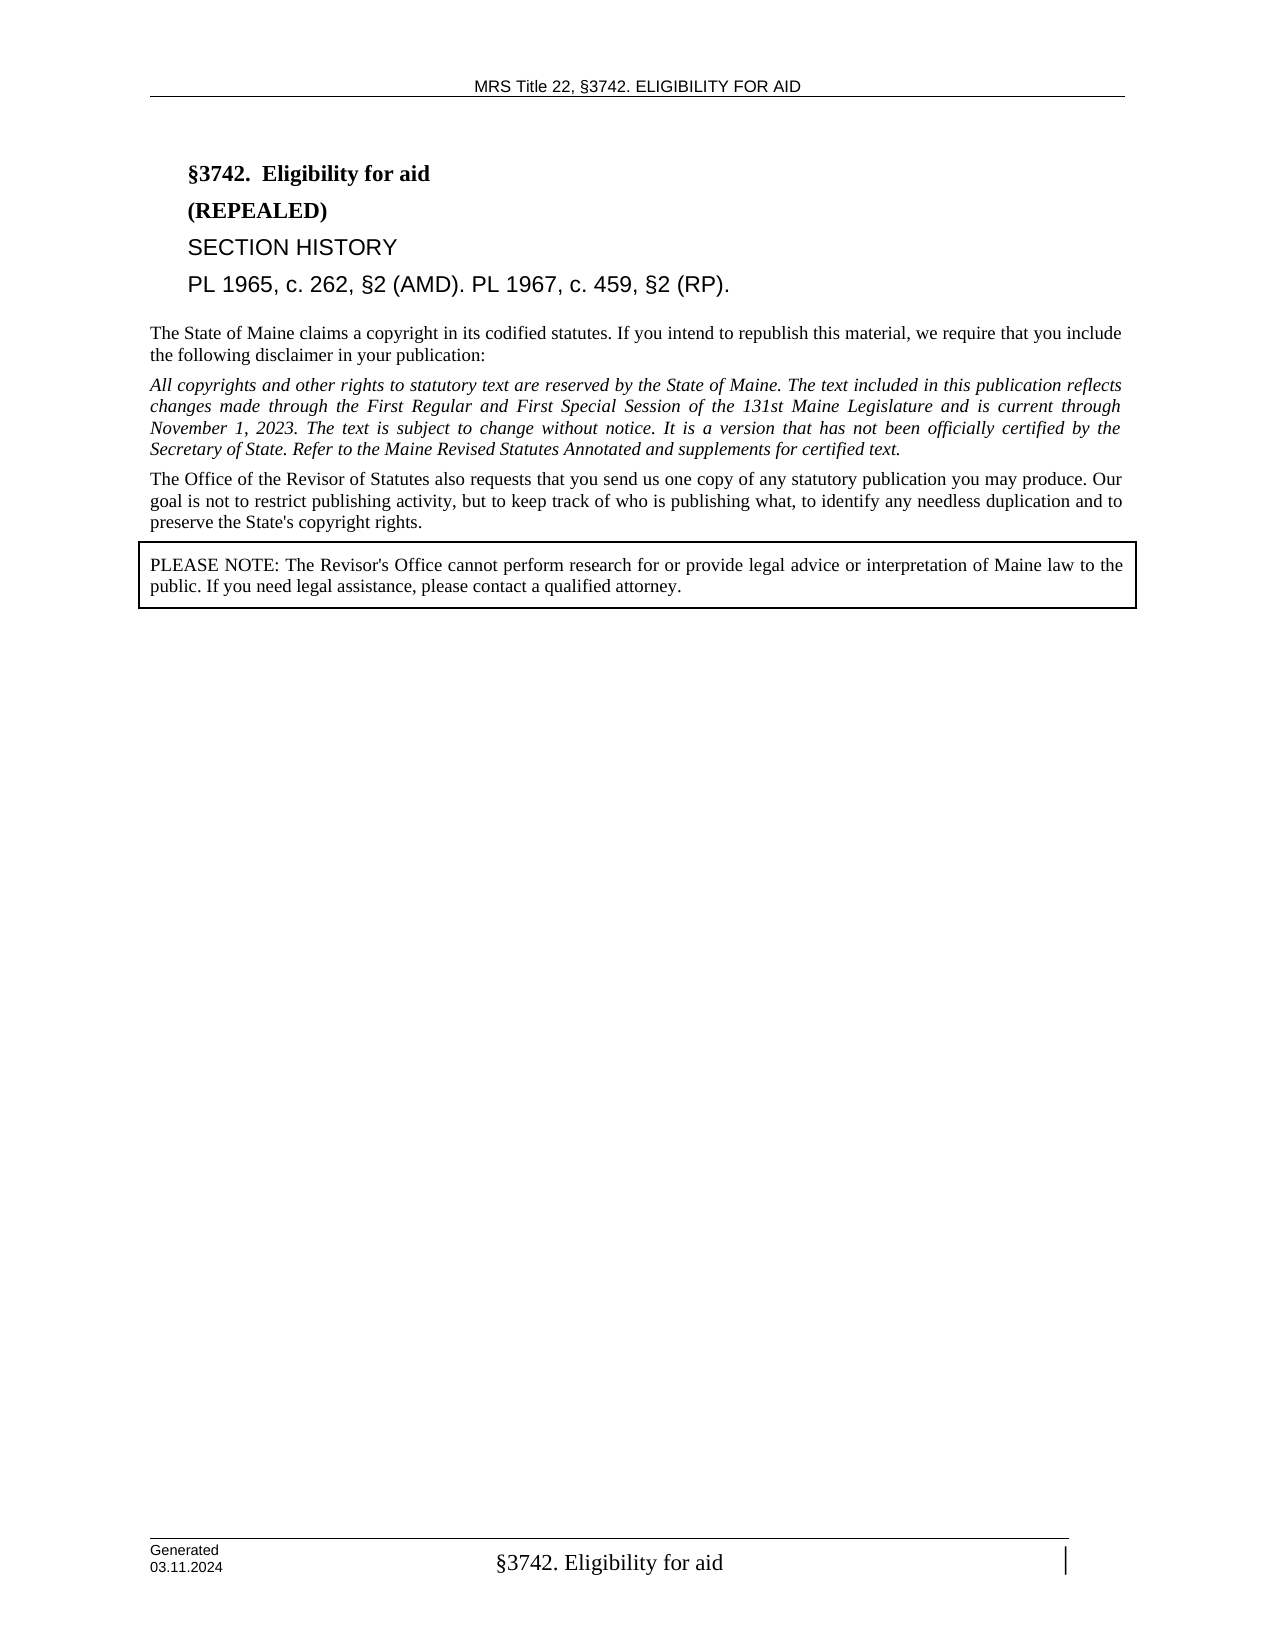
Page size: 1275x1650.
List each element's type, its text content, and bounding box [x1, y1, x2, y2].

text (REPEALED) [187, 197, 1125, 223]
text §3742. Eligibility for aid [187, 160, 1125, 187]
text The State of Maine claims a copyright in its codified statutes. If you intend to republish this material, we require that you include the following disclaimer in your publication: [150, 322, 1125, 365]
text All copyrights and other rights to statutory text are reserved by the State of Maine. The text included in this publication reflects changes made through the First Regular and First Special Session of the 131st Maine Legislature and is current through November 1, 2023 . The text is subject to change without notice. It is a version that has not been officially certified by the Secretary of State. Refer to the Maine Revised Statutes Annotated and supplements for certified text. [150, 373, 1125, 460]
text The Office of the Revisor of Statutes also requests that you send us one copy of any statutory publication you may produce. Our goal is not to restrict publishing activity, but to keep track of who is publishing what, to identify any needless duplication and to preserve the State's copyright rights. [150, 468, 1125, 533]
text SECTION HISTORY [187, 234, 1125, 260]
text PLEASE NOTE: The Revisor's Office cannot perform research for or provide legal advice or interpretation of Maine law to the public. If you need legal assistance, please contact a qualified attorney. [140, 543, 1135, 607]
text PL 1965, c. 262, §2 (AMD). PL 1967, c. 459, §2 (RP). [187, 271, 1125, 297]
